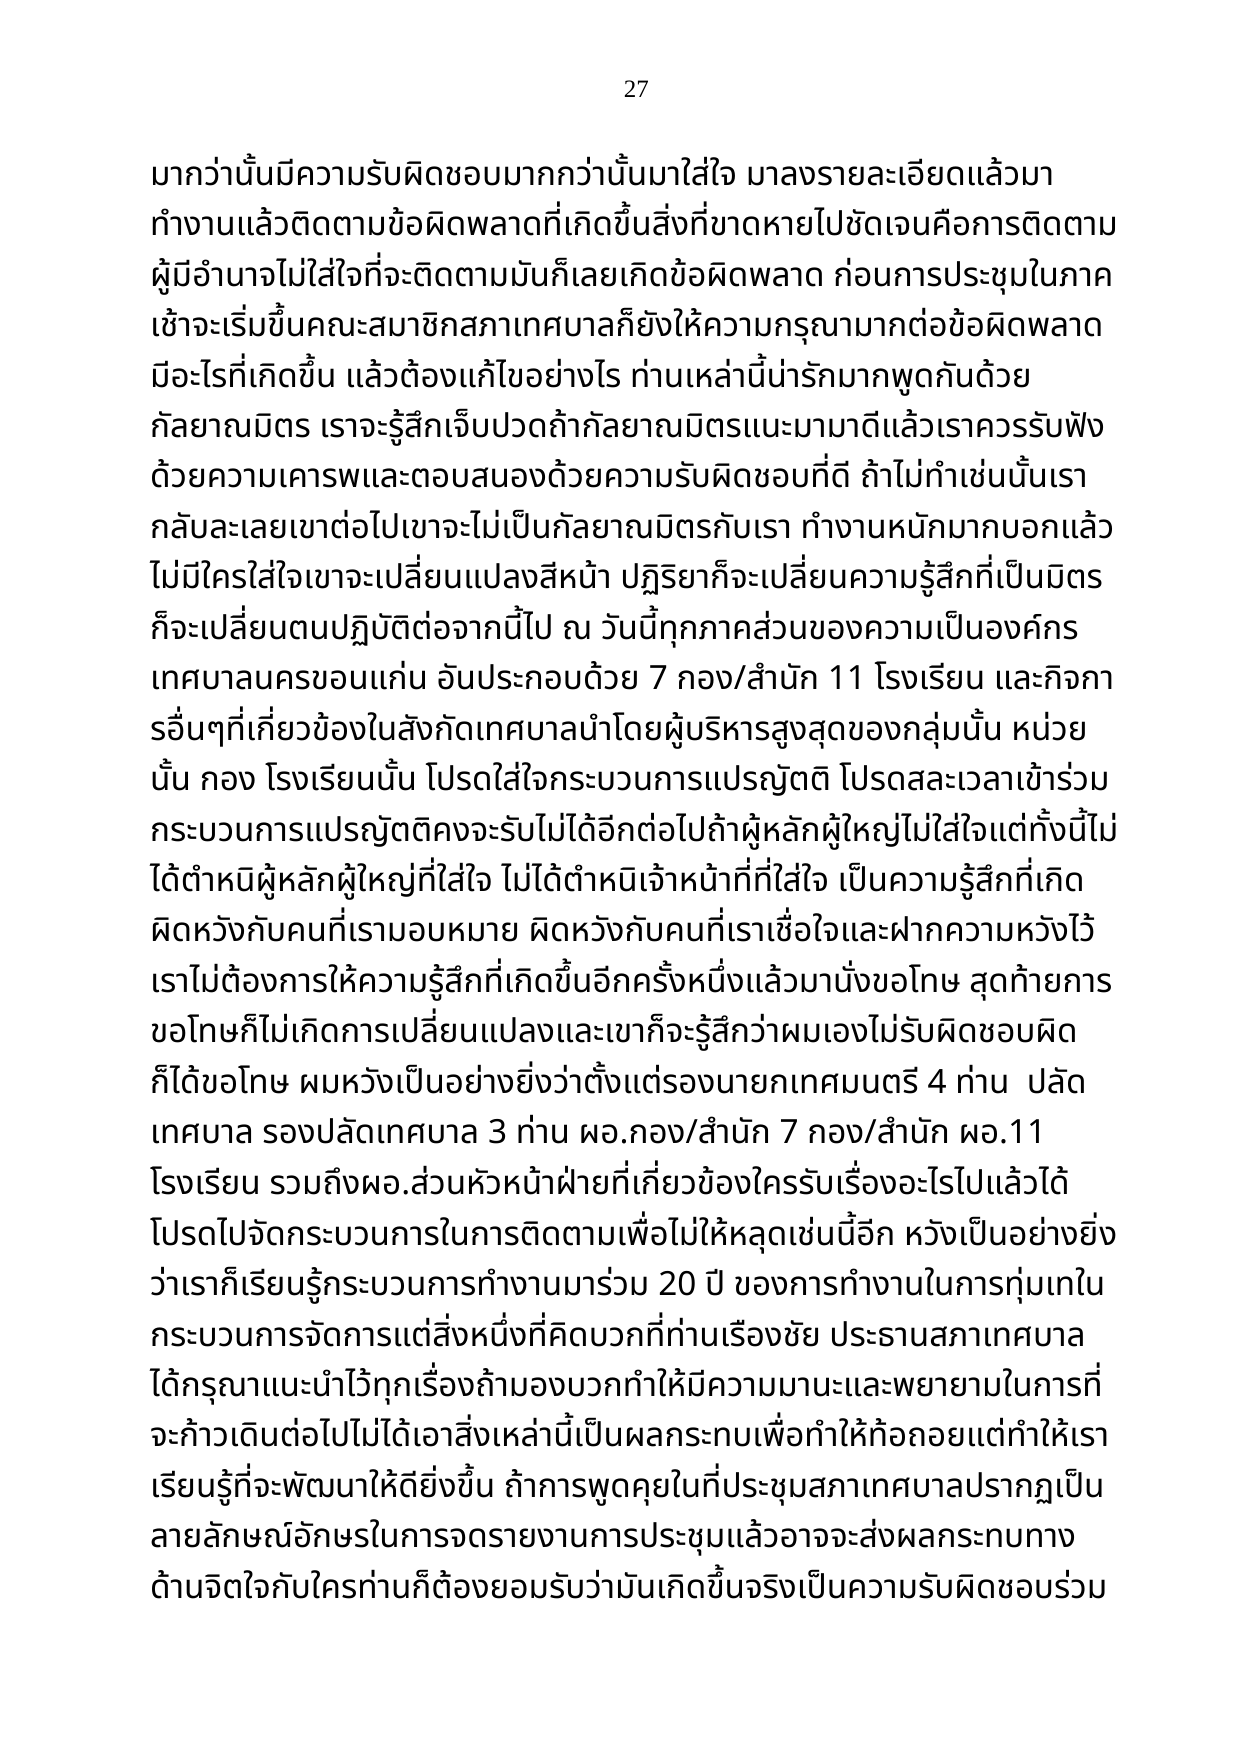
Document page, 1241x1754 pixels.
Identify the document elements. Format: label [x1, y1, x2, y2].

text [150, 150, 1122, 1613]
